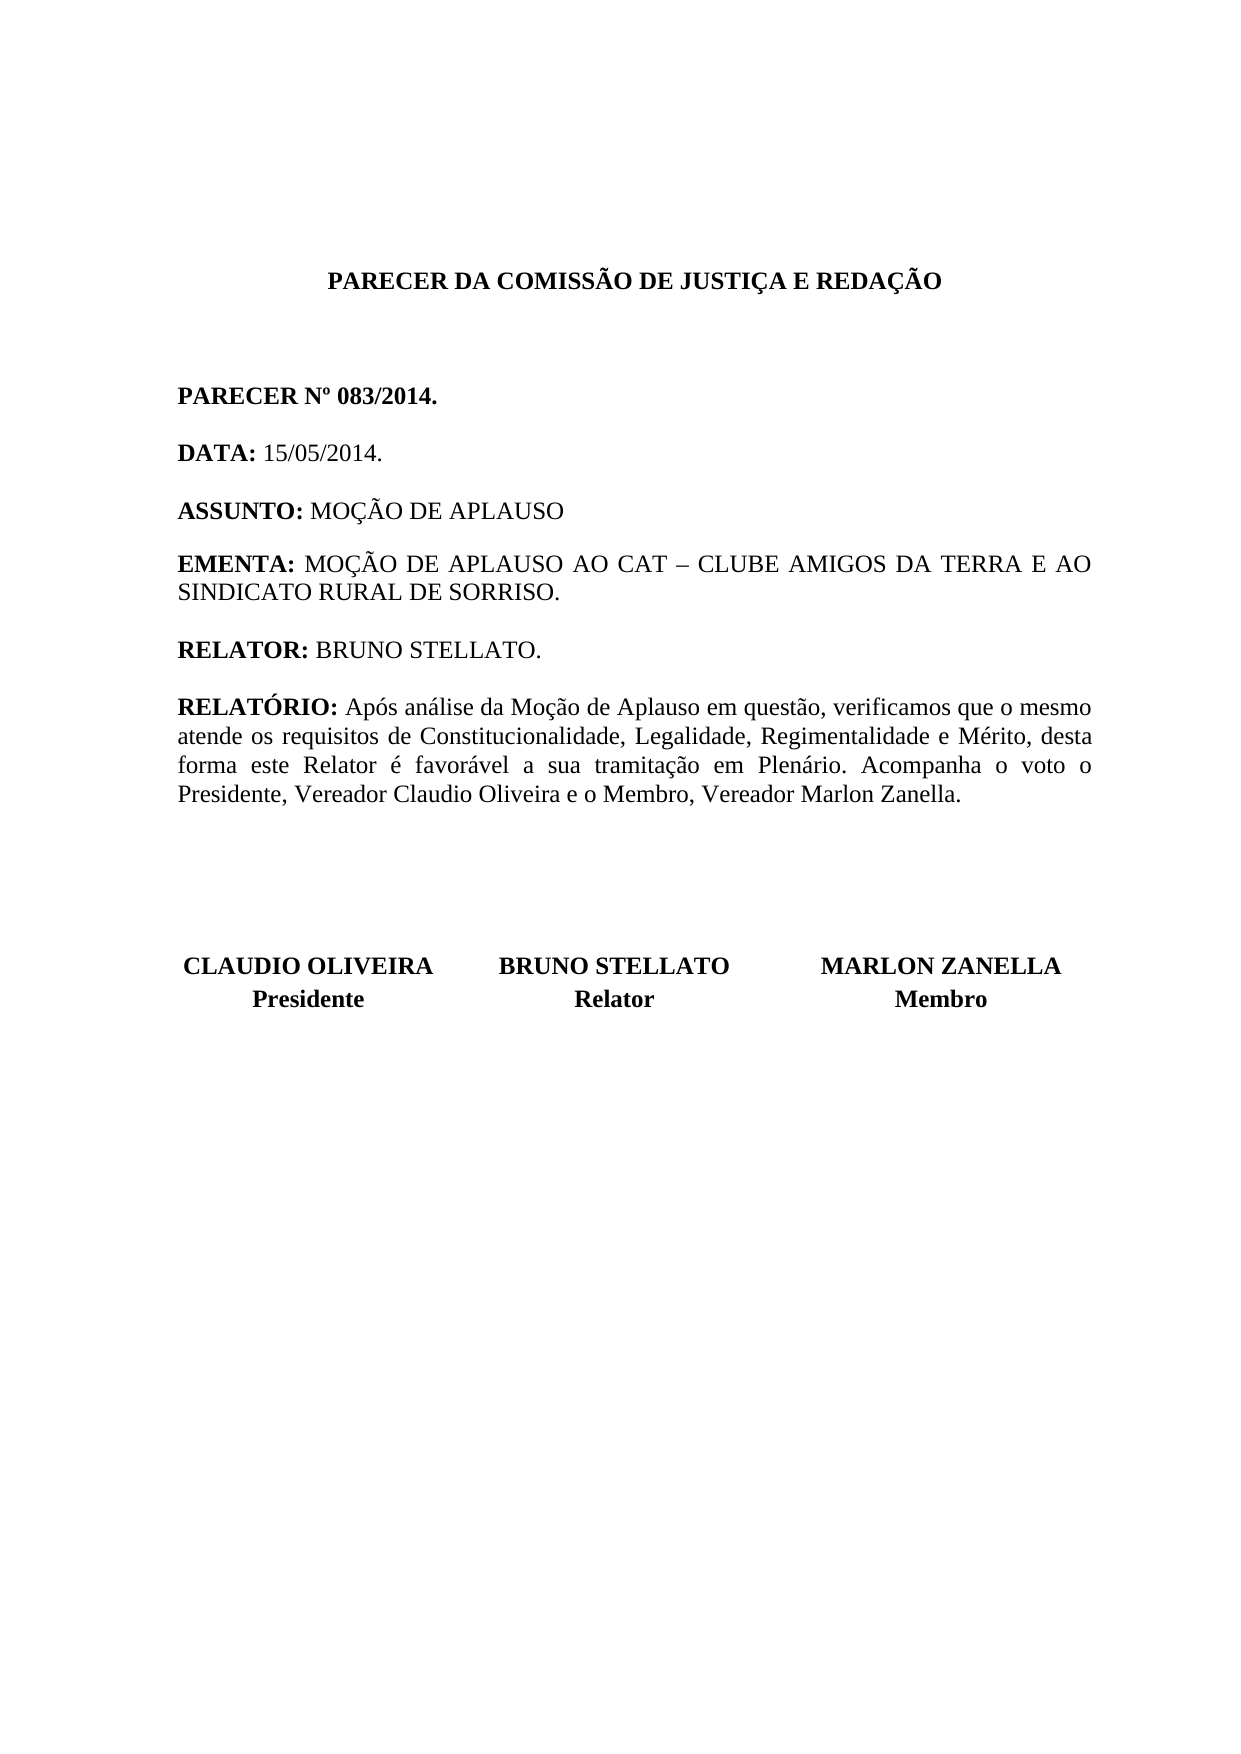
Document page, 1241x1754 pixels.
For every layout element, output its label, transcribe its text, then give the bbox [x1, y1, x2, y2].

text DATA: 15/05/2014. [177, 438, 1093, 467]
subtitle PARECER Nº 083/2014. [177, 381, 1093, 409]
table_header MARLON ZANELLA Membro [780, 951, 1102, 1016]
text EMENTA: MOÇÃO DE APLAUSO AO CAT – CLUBE AMIGOS DA TERRA E AO SINDICATO RURAL DE SORRISO. [177, 549, 1093, 606]
table_header BRUNO STELLATO Relator [449, 951, 780, 1016]
text RELATOR: BRUNO STELLATO. [177, 635, 1093, 664]
table_header CLAUDIO OLIVEIRA Presidente [168, 951, 449, 1016]
text RELATÓRIO: Após análise da Moção de Aplauso em questão, verificamos que o mesmo atende os requisitos de Constitucionalidade, Legalidade, Regimentalidade e Mérito, desta forma este Relator é favorável a sua tramitação em Plenário. Acompanha o voto o Presidente, Vereador Claudio Oliveira e o Membro, Vereador Marlon Zanella. [177, 692, 1093, 807]
title ASSUNTO: MOÇÃO DE APLAUSO [177, 496, 1093, 524]
text PARECER DA COMISSÃO DE JUSTIÇA E REDAÇÃO [177, 266, 1093, 294]
